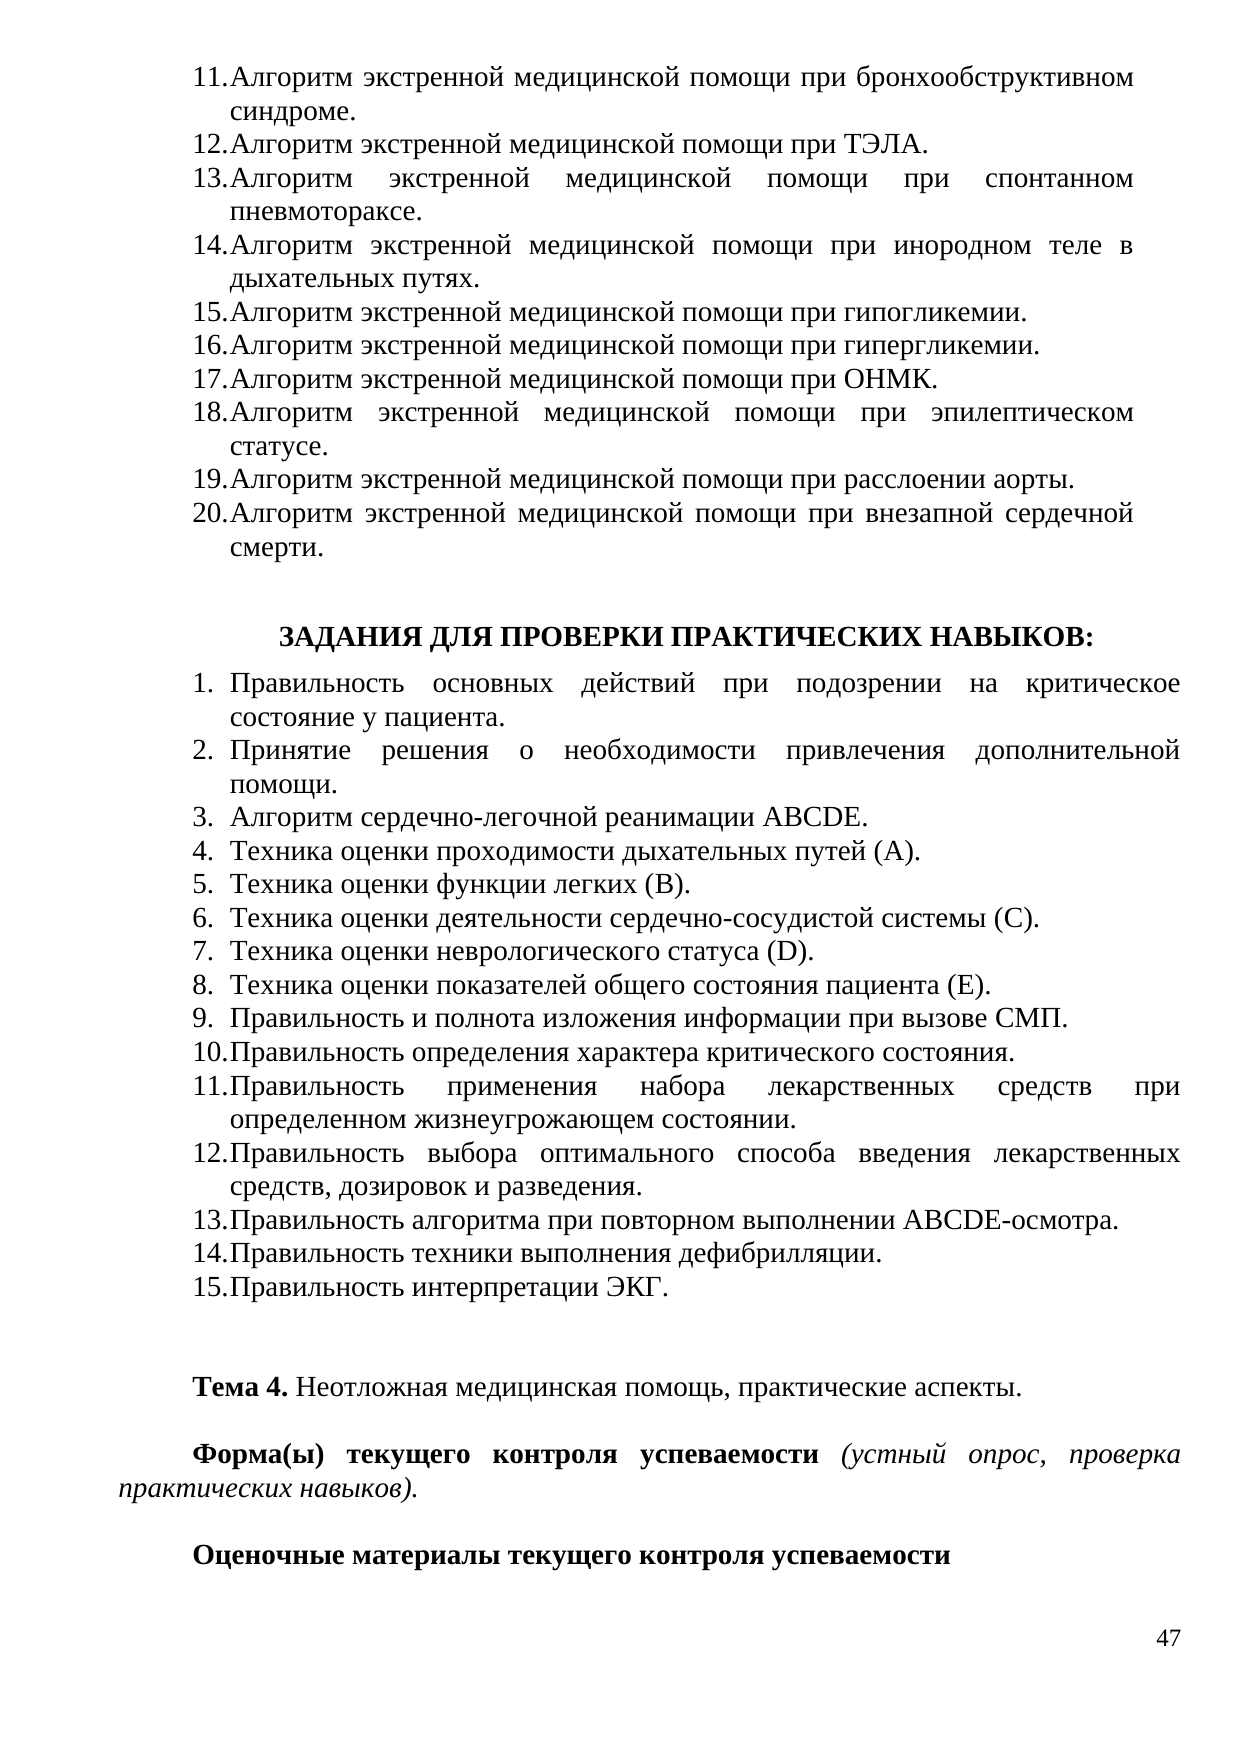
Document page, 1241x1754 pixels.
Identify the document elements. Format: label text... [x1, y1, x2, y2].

list Алгоритм экстренной медицинской помощи при инородном теле в дыхательных путях. [192, 227, 1134, 294]
list Алгоритм экстренной медицинской помощи при ТЭЛА. [192, 126, 1134, 160]
list Правильность применения набора лекарственных средств при определенном жизнеугрожающем состоянии. [192, 1068, 1181, 1135]
list Техника оценки показателей общего состояния пациента (Е). [192, 967, 1181, 1001]
list Алгоритм экстренной медицинской помощи при внезапной сердечной смерти. [192, 495, 1134, 562]
list Техника оценки неврологического статуса (D). [192, 933, 1181, 967]
list Техника оценки функции легких (B). [192, 866, 1181, 900]
list Правильность интерпретации ЭКГ. [192, 1269, 1181, 1302]
list Алгоритм экстренной медицинской помощи при эпилептическом статусе. [192, 394, 1134, 462]
list Алгоритм экстренной медицинской помощи при расслоении аорты. [192, 462, 1134, 495]
text ЗАДАНИЯ ДЛЯ ПРОВЕРКИ ПРАКТИЧЕСКИХ НАВЫКОВ: [118, 619, 1181, 653]
list Алгоритм экстренной медицинской помощи при спонтанном пневмотораксе. [192, 160, 1134, 227]
list Алгоритм экстренной медицинской помощи при гипергликемии. [192, 327, 1134, 361]
list Правильность определения характера критического состояния. [192, 1034, 1181, 1068]
list Правильность выбора оптимального способа введения лекарственных средств, дозировок и разведения. [192, 1135, 1181, 1202]
list Алгоритм экстренной медицинской помощи при бронхообструктивном синдроме. [192, 59, 1134, 126]
text Оценочные материалы текущего контроля успеваемости [118, 1537, 1181, 1571]
list Правильность основных действий при подозрении на критическое состояние у пациента. [192, 665, 1181, 732]
list Алгоритм экстренной медицинской помощи при ОНМК. [192, 361, 1134, 394]
list Правильность и полнота изложения информации при вызове СМП. [192, 1001, 1181, 1034]
list Алгоритм экстренной медицинской помощи при гипогликемии. [192, 294, 1134, 327]
list Техника оценки деятельности сердечно-сосудистой системы (C). [192, 900, 1181, 933]
list Правильность алгоритма при повторном выполнении АВСDЕ-осмотра. [192, 1202, 1181, 1235]
list Принятие решения о необходимости привлечения дополнительной помощи. [192, 732, 1181, 799]
text Тема 4. Неотложная медицинская помощь, практические аспекты. [118, 1369, 1181, 1403]
list Техника оценки проходимости дыхательных путей (А). [192, 833, 1181, 866]
list Алгоритм сердечно-легочной реанимации ABCDE. [192, 799, 1181, 833]
text Форма(ы) текущего контроля успеваемости (устный опрос, проверка практических навыков). [118, 1437, 1181, 1504]
list Правильность техники выполнения дефибрилляции. [192, 1235, 1181, 1269]
